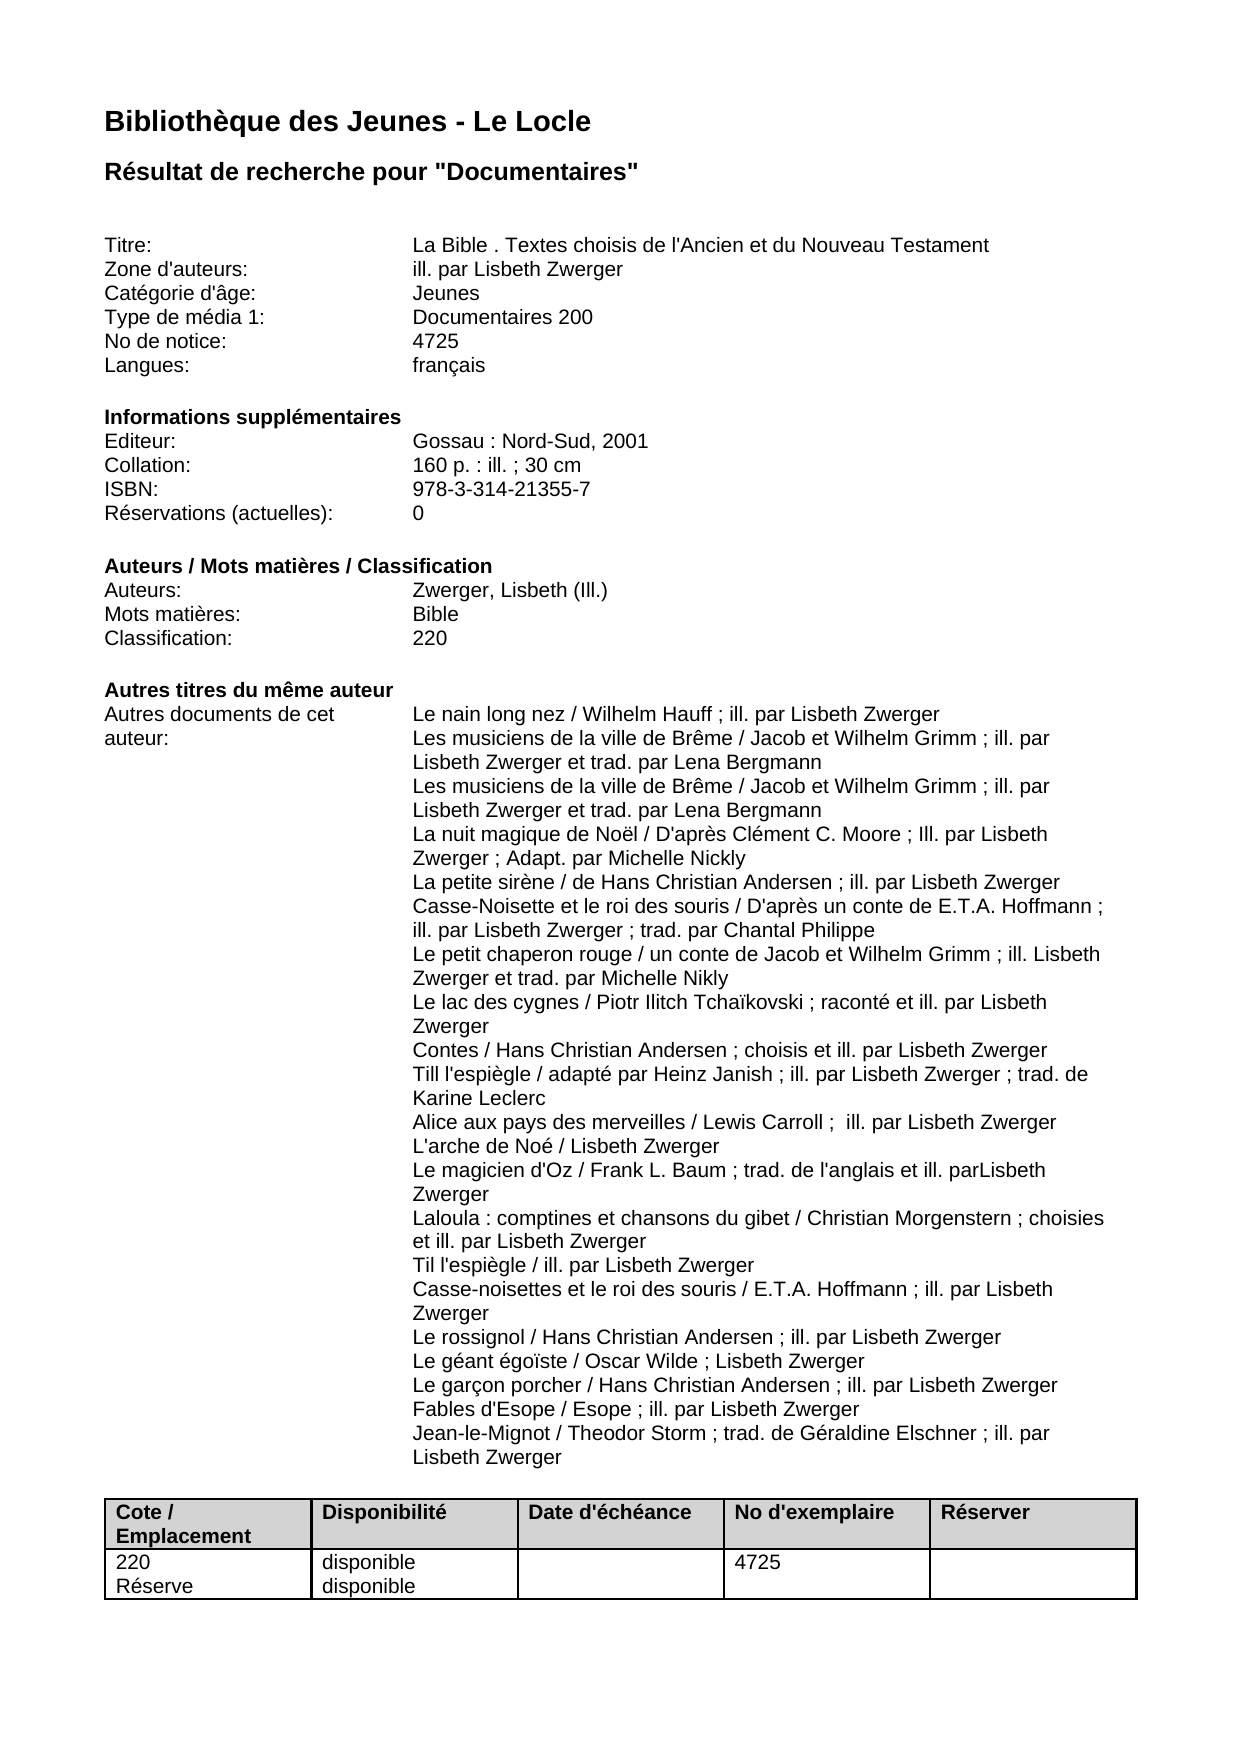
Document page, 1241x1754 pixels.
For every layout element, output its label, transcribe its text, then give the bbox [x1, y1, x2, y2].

table_cell Auteurs: [104, 578, 412, 602]
table_cell Type de média 1: [104, 305, 412, 328]
table_header Cote / Emplacement [106, 1500, 310, 1548]
table_cell Collation: [104, 453, 412, 477]
table_header Date d'échéance [519, 1500, 723, 1548]
table_header La Bible . Textes choisis de l'Ancien et du Nouveau Testament [413, 233, 1133, 257]
table_header Titre: [104, 233, 412, 257]
table_header Disponibilité [313, 1500, 517, 1548]
table_header Auteurs / Mots matières / Classification [104, 554, 1133, 578]
table_cell 220 [413, 626, 1133, 649]
table_cell ill. par Lisbeth Zwerger [413, 257, 1133, 281]
table_cell 220 Réserve [106, 1550, 310, 1598]
table_header Informations supplémentaires [104, 405, 1133, 429]
text Résultat de recherche pour "Documentaires" [104, 156, 1136, 185]
table_cell No de notice: [104, 329, 412, 352]
table_cell [931, 1550, 1135, 1598]
table_cell 160 p. : ill. ; 30 cm [413, 453, 1133, 477]
table_cell Classification: [104, 626, 412, 649]
table_header Réserver [931, 1500, 1135, 1548]
table_cell disponible disponible [313, 1550, 517, 1598]
table_cell français [413, 353, 1133, 376]
table_cell Zwerger, Lisbeth (Ill.) [413, 578, 1133, 602]
table_cell Zone d'auteurs: [104, 257, 412, 281]
table_cell [519, 1550, 723, 1598]
table_cell 4725 [413, 329, 1133, 352]
table_header No d'exemplaire [725, 1500, 929, 1548]
table_cell Editeur: [104, 429, 412, 453]
table_cell Langues: [104, 353, 412, 376]
table_header Autres titres du même auteur [104, 678, 1133, 702]
table_cell Réservations (actuelles): [104, 501, 412, 525]
table_cell 4725 [725, 1550, 929, 1598]
table_cell Autres documents de cet auteur: [104, 702, 412, 1469]
table_cell ISBN: [104, 477, 412, 501]
table_cell Gossau : Nord-Sud, 2001 [413, 429, 1133, 453]
table_cell Documentaires 200 [413, 305, 1133, 328]
table_cell Catégorie d'âge: [104, 281, 412, 304]
text Bibliothèque des Jeunes - Le Locle [104, 104, 1136, 138]
table_cell 978-3-314-21355-7 [413, 477, 1133, 501]
table_cell Le nain long nez / Wilhelm Hauff ; ill. par Lisbeth Zwerger Les musiciens de la ville de Brême / Jacob et Wilhelm Grimm ; ill. par Lisbeth Zwerger et trad. par Lena Bergmann Les musiciens de la ville de Brême / Jacob et Wilhelm Grimm ; ill. par Lisbeth Zwerger et trad. par Lena Bergmann La nuit magique de Noël / D'après Clément C. Moore ; Ill. par Lisbeth Zwerger ; Adapt. par Michelle Nickly La petite sirène / de Hans Christian Andersen ; ill. par Lisbeth Zwerger Casse-Noisette et le roi des souris / D'après un conte de E.T.A. Hoffmann ; ill. par Lisbeth Zwerger ; trad. par Chantal Philippe Le petit chaperon rouge / un conte de Jacob et Wilhelm Grimm ; ill. Lisbeth Zwerger et trad. par Michelle Nikly Le lac des cygnes / Piotr Ilitch Tchaïkovski ; raconté et ill. par Lisbeth Zwerger Contes / Hans Christian Andersen ; choisis et ill. par Lisbeth Zwerger Till l'espiègle / adapté par Heinz Janish ; ill. par Lisbeth Zwerger ; trad. de Karine Leclerc Alice aux pays des merveilles / Lewis Carroll ; ill. par Lisbeth Zwerger L'arche de Noé / Lisbeth Zwerger Le magicien d'Oz / Frank L. Baum ; trad. de l'anglais et ill. parLisbeth Zwerger Laloula : comptines et chansons du gibet / Christian Morgenstern ; choisies et ill. par Lisbeth Zwerger Til l'espiègle / ill. par Lisbeth Zwerger Casse-noisettes et le roi des souris / E.T.A. Hoffmann ; ill. par Lisbeth Zwerger Le rossignol / Hans Christian Andersen ; ill. par Lisbeth Zwerger Le géant égoïste / Oscar Wilde ; Lisbeth Zwerger Le garçon porcher / Hans Christian Andersen ; ill. par Lisbeth Zwerger Fables d'Esope / Esope ; ill. par Lisbeth Zwerger Jean-le-Mignot / Theodor Storm ; trad. de Géraldine Elschner ; ill. par Lisbeth Zwerger [413, 702, 1133, 1469]
table_cell 0 [413, 501, 1133, 525]
table_cell Jeunes [413, 281, 1133, 304]
table_cell Bible [413, 602, 1133, 626]
table_cell Mots matières: [104, 602, 412, 626]
